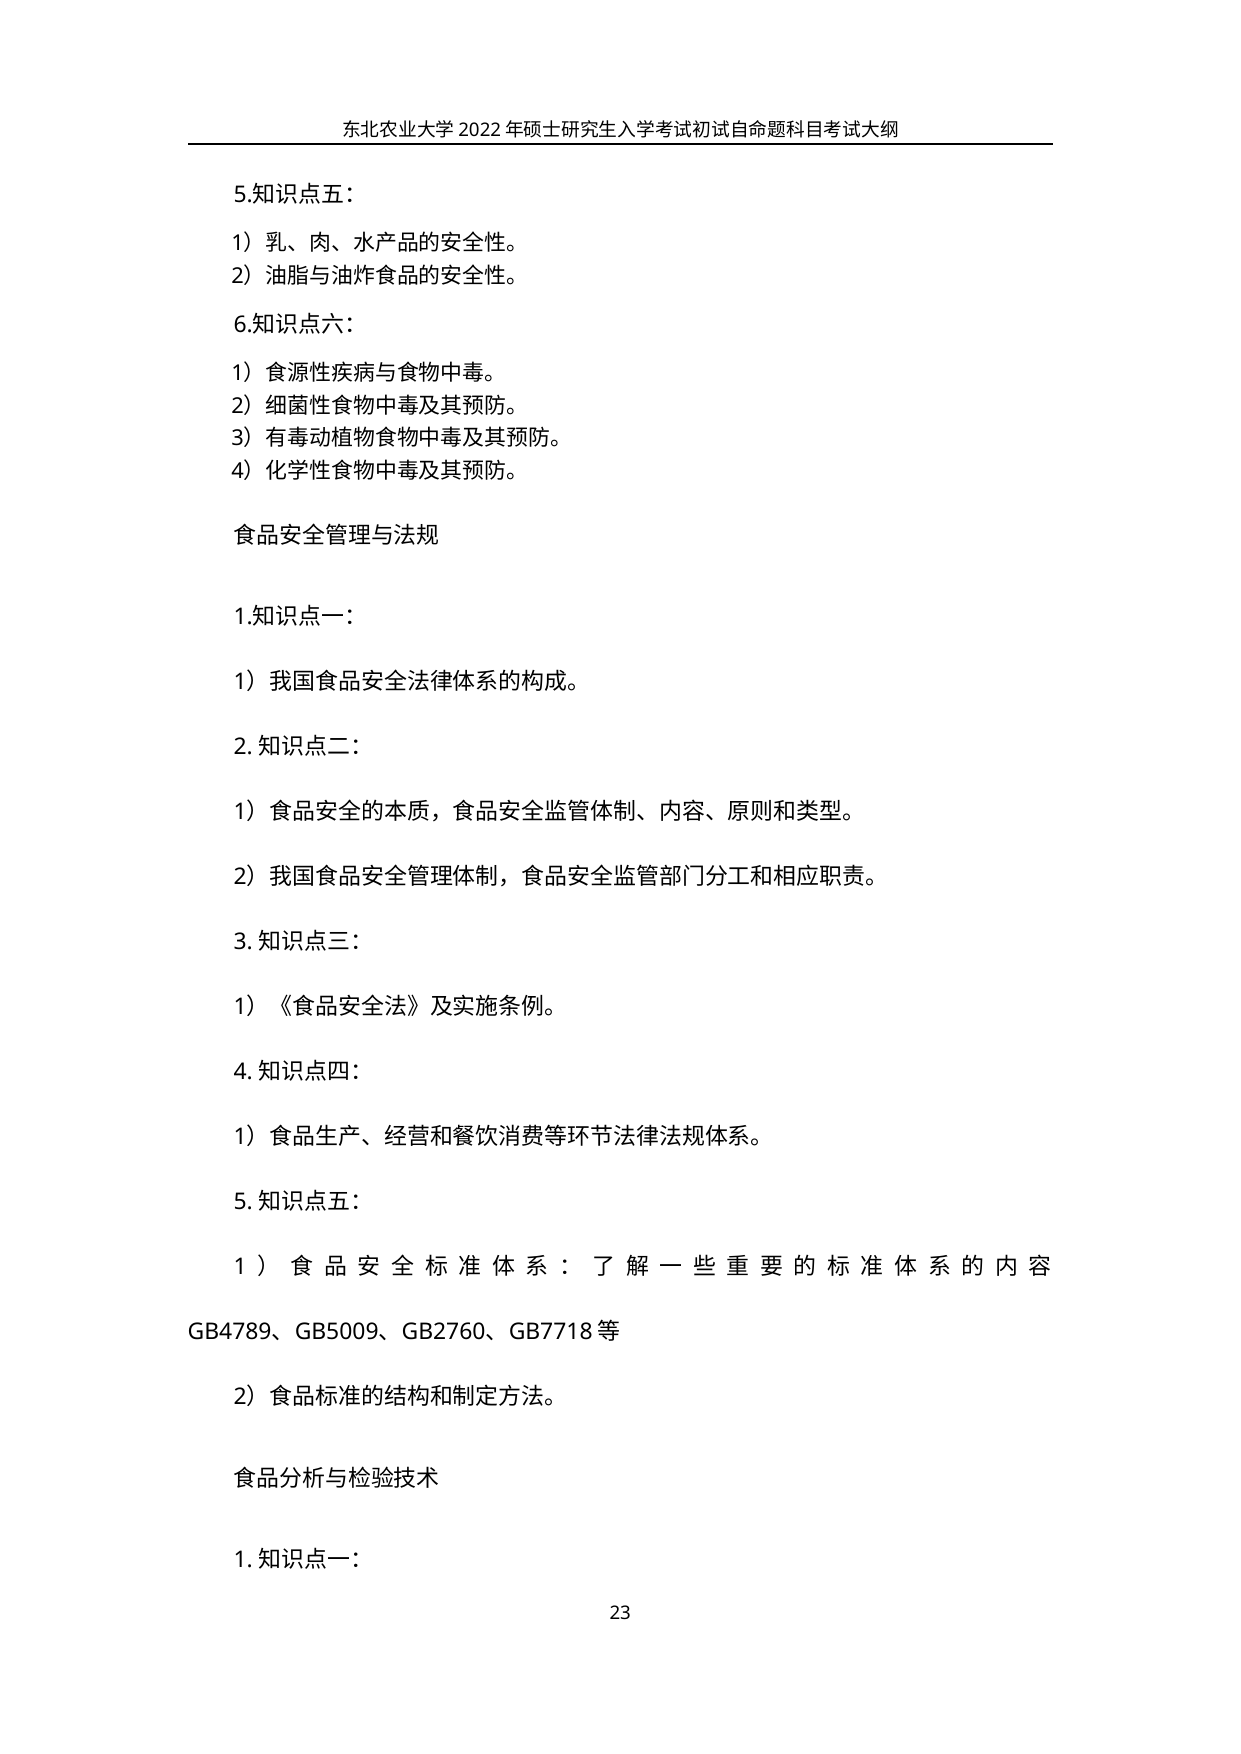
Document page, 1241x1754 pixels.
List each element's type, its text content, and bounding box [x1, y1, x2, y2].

text 1）乳、肉、水产品的安全性。 [187, 225, 1053, 257]
text 6.知识点六： [187, 290, 1053, 355]
text 1）《食品安全法》及实施条例。 [187, 972, 1053, 1037]
text 3）有毒动植物食物中毒及其预防。 [187, 420, 1053, 452]
text 5.知识点五： [187, 160, 1053, 225]
text 食品安全管理与法规 [187, 501, 1053, 566]
text 1）食源性疾病与食物中毒。 [187, 355, 1053, 387]
text 4. 知识点四： [187, 1037, 1053, 1102]
text 1. 知识点一： [187, 1525, 1053, 1590]
text 5. 知识点五： [187, 1167, 1053, 1232]
text 3. 知识点三： [187, 907, 1053, 972]
text 4）化学性食物中毒及其预防。 [187, 452, 1053, 485]
text 2）油脂与油炸食品的安全性。 [187, 257, 1053, 290]
text 食品分析与检验技术 [187, 1443, 1053, 1508]
text 1）我国食品安全法律体系的构成。 [187, 647, 1053, 712]
text 2）食品标准的结构和制定方法。 [187, 1362, 1053, 1427]
text 2. 知识点二： [187, 712, 1053, 777]
text 2）我国食品安全管理体制，食品安全监管部门分工和相应职责。 [187, 842, 1053, 907]
text 1）食品生产、经营和餐饮消费等环节法律法规体系。 [187, 1102, 1053, 1167]
text 2）细菌性食物中毒及其预防。 [187, 387, 1053, 420]
text 1）食品安全标准体系：了解一些重要的标准体系的内容GB4789、GB5009、GB2760、GB7718等 [187, 1232, 1053, 1362]
text 1.知识点一： [187, 582, 1053, 647]
text 1）食品安全的本质，食品安全监管体制、内容、原则和类型。 [187, 777, 1053, 842]
